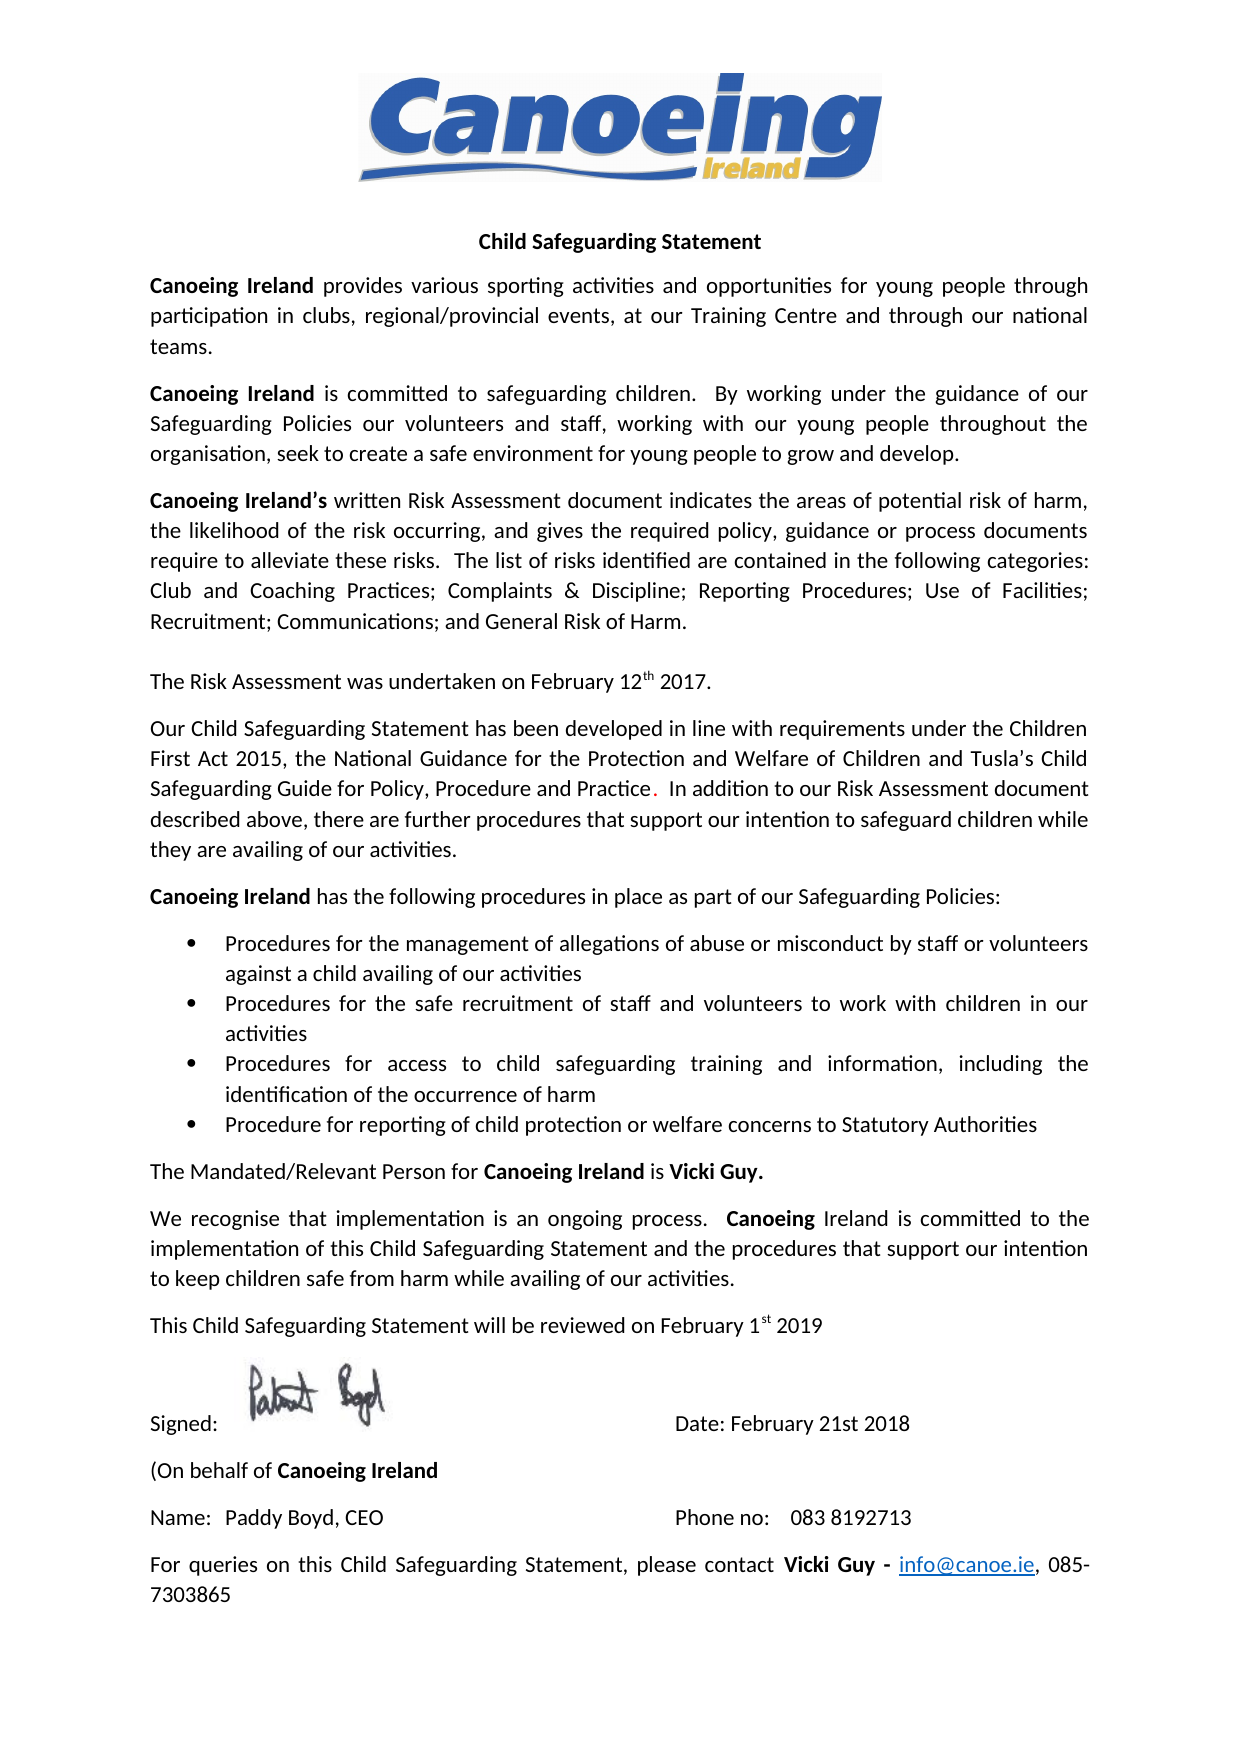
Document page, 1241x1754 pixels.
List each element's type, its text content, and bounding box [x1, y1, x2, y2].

text Child Safeguarding Statement [150, 227, 1090, 255]
text Name: Paddy Boyd, CEO Phone no: 083 8192713 [150, 1503, 1090, 1531]
text Canoeing Ireland’s written Risk Assessment document indicates the areas of potential risk of harm, the likelihood of the risk occurring, and gives the required policy, guidance or process documents require to alleviate these risks. The list of risks identified are contained in the following categories: Club and Coaching Practices; Complaints & Discipline; Reporting Procedures; Use of Facilities; Recruitment; Communications; and General Risk of Harm. [150, 486, 1090, 635]
text Canoeing Ireland provides various sporting activities and opportunities for young people through participation in clubs, regional/provincial events, at our Training Centre and through our national teams. [150, 271, 1090, 360]
text Signed: Date: February 21st 2018 [150, 1358, 1090, 1438]
text Canoeing Ireland is committed to safeguarding children. By working under the guidance of our Safeguarding Policies our volunteers and staff, working with our young people throughout the organisation, seek to create a safe environment for young people to grow and develop. [150, 379, 1090, 467]
picture [358, 73, 882, 182]
text We recognise that implementation is an ongoing process. Canoeing Ireland is committed to the implementation of this Child Safeguarding Statement and the procedures that support our intention to keep children safe from harm while availing of our activities. [150, 1204, 1090, 1292]
text The Risk Assessment was undertaken on February 12th 2017. [150, 667, 1090, 695]
picture [233, 1357, 397, 1432]
text For queries on this Child Safeguarding Statement, please contact Vicki Guy - info@canoe.ie, 085-7303865 [150, 1550, 1090, 1608]
text The Mandated/Relevant Person for Canoeing Ireland is Vicki Guy. [150, 1157, 1090, 1185]
list Procedures for the safe recruitment of staff and volunteers to work with children in our activities [187, 989, 1090, 1047]
text Canoeing Ireland has the following procedures in place as part of our Safeguarding Policies: [150, 882, 1090, 910]
text (On behalf of Canoeing Ireland [150, 1456, 1090, 1484]
list Procedure for reporting of child protection or welfare concerns to Statutory Authorities [187, 1110, 1090, 1138]
list Procedures for access to child safeguarding training and information, including the identification of the occurrence of harm [187, 1049, 1090, 1108]
text Our Child Safeguarding Statement has been developed in line with requirements under the Children First Act 2015, the National Guidance for the Protection and Welfare of Children and Tusla’s Child Safeguarding Guide for Policy, Procedure and Practice. In addition to our Risk Assessment document described above, there are further procedures that support our intention to safeguard children while they are availing of our activities. [150, 714, 1090, 863]
text This Child Safeguarding Statement will be reviewed on February 1st 2019 [150, 1311, 1090, 1339]
list Procedures for the management of allegations of abuse or misconduct by staff or volunteers against a child availing of our activities [187, 929, 1090, 987]
